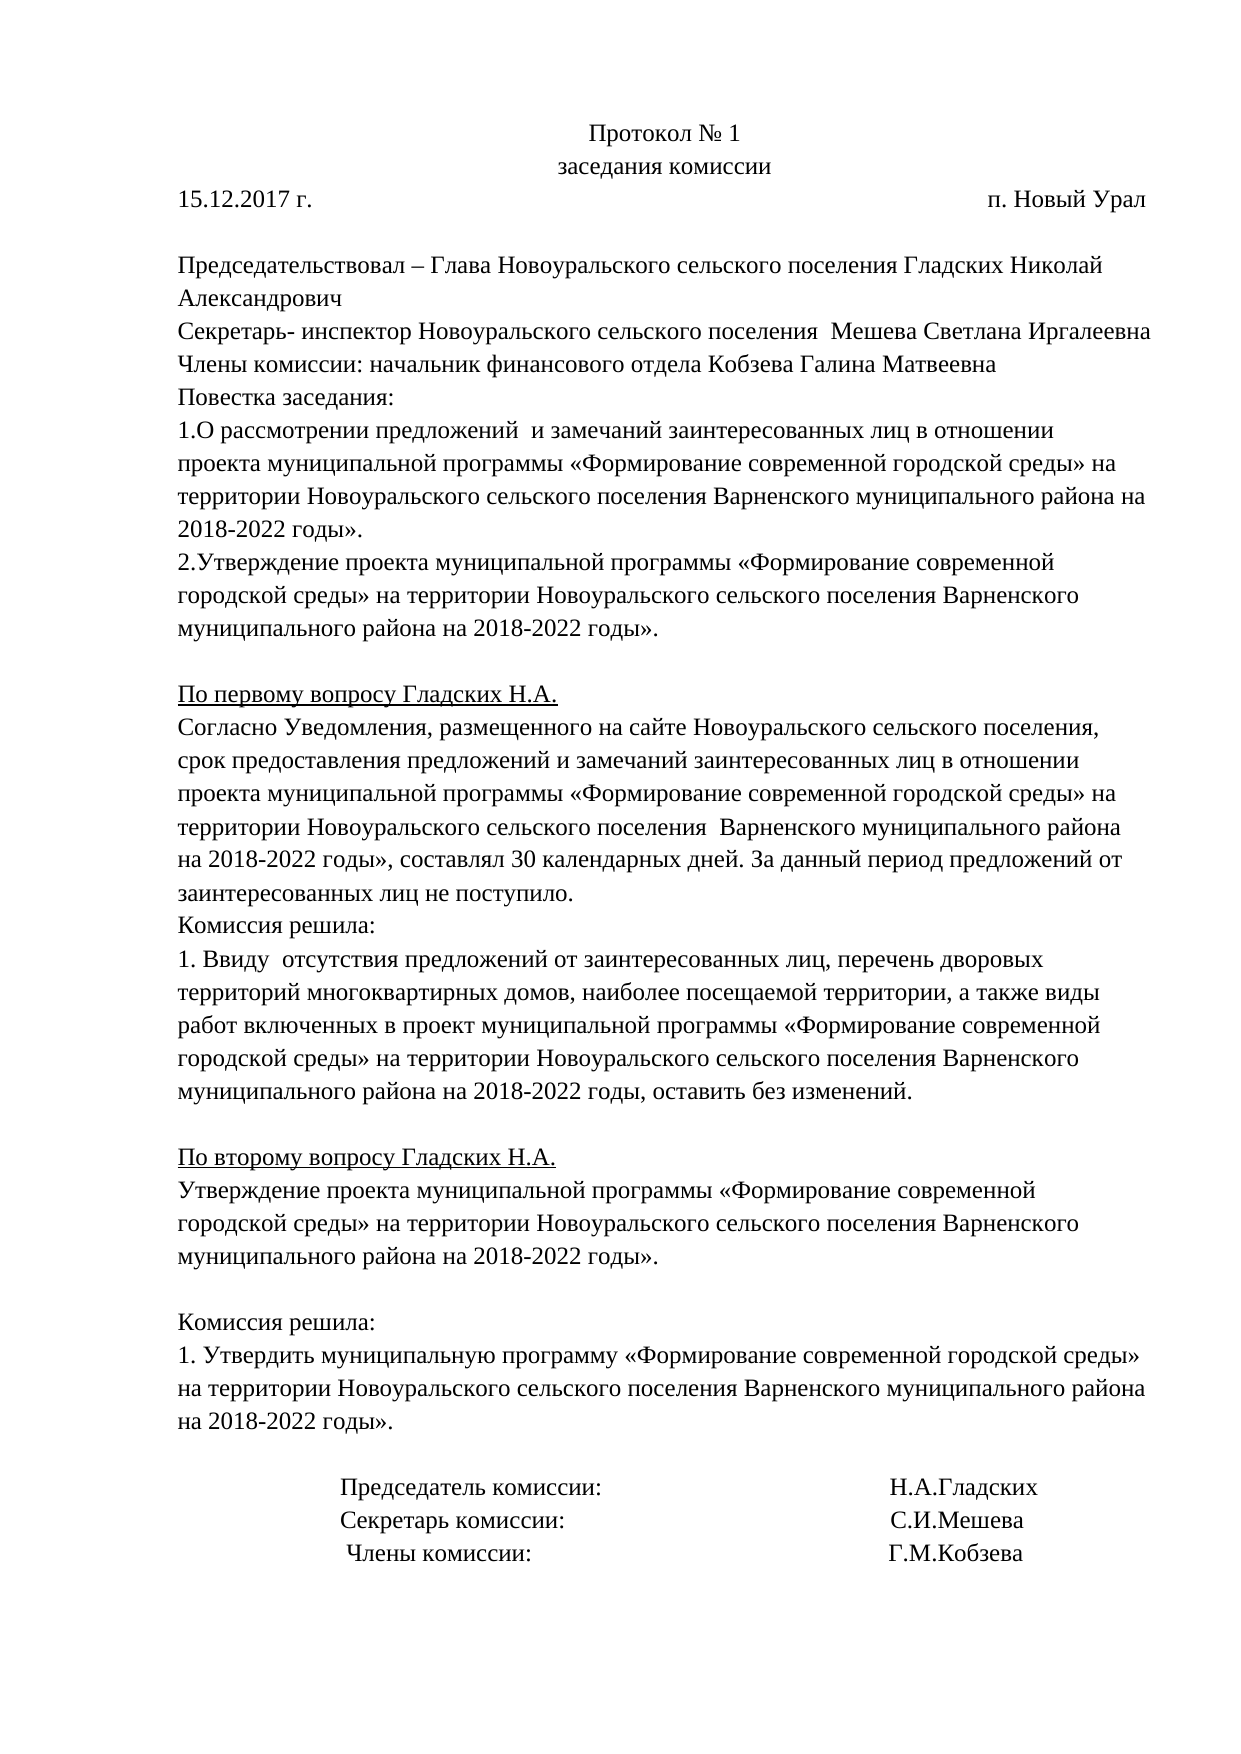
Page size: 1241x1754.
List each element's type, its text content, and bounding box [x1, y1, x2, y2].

text проекта муниципальной программы «Формирование современной городской среды» на [177, 448, 1152, 477]
text Секретарь комиссии: С.И.Мешева [177, 1505, 1152, 1534]
text работ включенных в проект муниципальной программы «Формирование современной городской среды» на территории Новоуральского сельского поселения Варненского муниципального района на 2018-2022 годы, оставить без изменений. [177, 1010, 1152, 1104]
text Комиссия решила: [177, 1307, 1152, 1336]
text Протокол № 1 [177, 118, 1152, 147]
text Секретарь- инспектор Новоуральского сельского поселения Мешева Светлана Иргалеевна [177, 316, 1152, 345]
text Утверждение проекта муниципальной программы «Формирование современной городской среды» на территории Новоуральского сельского поселения Варненского [177, 1175, 1152, 1237]
text Комиссия решила: [177, 911, 1152, 939]
text 15.12.2017 г. п. Новый Урал [177, 184, 1152, 213]
text По первому вопросу Гладских Н.А. [177, 679, 1152, 708]
text Председатель комиссии: Н.А.Гладских [177, 1472, 1152, 1501]
text заинтересованных лиц не поступило. [177, 878, 1152, 906]
text 1.О рассмотрении предложений и замечаний заинтересованных лиц в отношении [177, 415, 1152, 444]
text на территории Новоуральского сельского поселения Варненского муниципального района на 2018-2022 годы». [177, 1373, 1152, 1435]
text 1. Утвердить муниципальную программу «Формирование современной городской среды» [177, 1340, 1152, 1369]
text 2.Утверждение проекта муниципальной программы «Формирование современной городской среды» на территории Новоуральского сельского поселения Варненского [177, 547, 1152, 609]
text Члены комиссии: начальник финансового отдела Кобзева Галина Матвеевна [177, 349, 1152, 378]
text заседания комиссии [177, 151, 1152, 180]
text Согласно Уведомления, размещенного на сайте Новоуральского сельского поселения, срок предоставления предложений и замечаний заинтересованных лиц в отношении [177, 712, 1152, 774]
text территории Новоуральского сельского поселения Варненского муниципального района на [177, 481, 1152, 510]
text Члены комиссии: Г.М.Кобзева [177, 1538, 1152, 1567]
text 1. Ввиду отсутствия предложений от заинтересованных лиц, перечень дворовых территорий многоквартирных домов, наиболее посещаемой территории, а также виды [177, 944, 1152, 1005]
text Александрович [177, 283, 1152, 312]
text муниципального района на 2018-2022 годы». [177, 1241, 1152, 1269]
text Председательствовал – Глава Новоуральского сельского поселения Гладских Николай [177, 250, 1152, 279]
text Повестка заседания: [177, 382, 1152, 411]
text 2018-2022 годы». [177, 514, 1152, 543]
text По второму вопросу Гладских Н.А. [177, 1142, 1152, 1171]
text проекта муниципальной программы «Формирование современной городской среды» на территории Новоуральского сельского поселения Варненского муниципального района на 2018-2022 годы», составлял 30 календарных дней. За данный период предложений от [177, 778, 1152, 873]
text муниципального района на 2018-2022 годы». [177, 613, 1152, 642]
